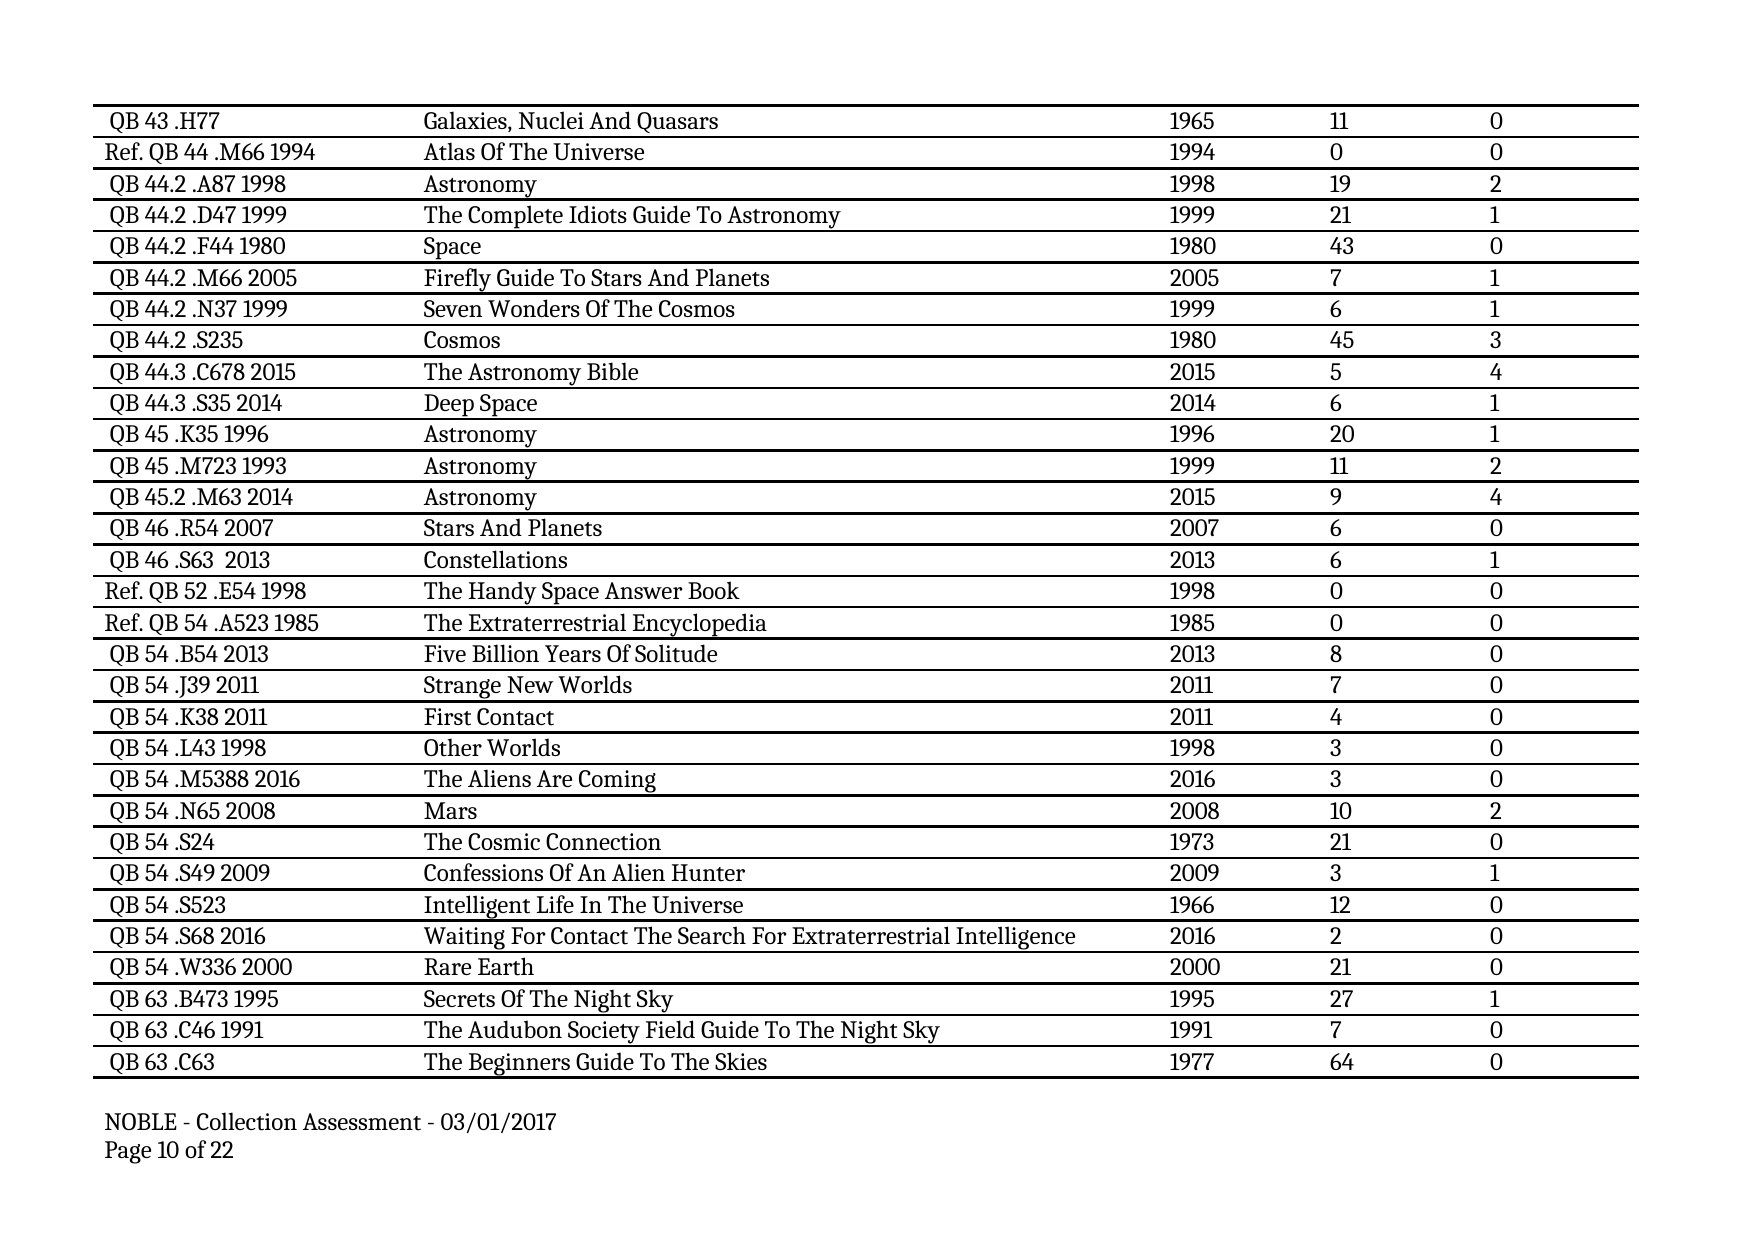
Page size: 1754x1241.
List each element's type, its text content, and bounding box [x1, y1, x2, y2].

table_cell QB 54 .S49 2009 [93, 859, 412, 888]
table_cell QB 54 .S24 [93, 828, 412, 857]
table_cell 0 [1479, 608, 1638, 637]
table_cell QB 46 .S63 2013 [93, 546, 412, 574]
table_cell QB 46 .R54 2007 [93, 515, 412, 543]
table_cell QB 44.2 .D47 1999 [93, 201, 412, 229]
table_cell 1977 [1159, 1047, 1319, 1076]
table_cell 21 [1319, 201, 1478, 229]
table_cell 7 [1319, 264, 1478, 292]
table_cell Cosmos [413, 326, 1159, 355]
table_cell QB 44.2 .F44 1980 [93, 232, 412, 261]
table_cell Galaxies, Nuclei And Quasars [413, 107, 1159, 136]
table_cell 1995 [1159, 985, 1319, 1013]
table_cell 0 [1319, 608, 1478, 637]
table_cell 3 [1319, 859, 1478, 888]
table_cell The Beginners Guide To The Skies [413, 1047, 1159, 1076]
table_cell Intelligent Life In The Universe [413, 891, 1159, 919]
table_cell 45 [1319, 326, 1478, 355]
table_cell Astronomy [413, 483, 1159, 512]
table_cell QB 54 .K38 2011 [93, 703, 412, 731]
table_cell Strange New Worlds [413, 671, 1159, 700]
table_cell 4 [1479, 483, 1638, 512]
table_cell 1973 [1159, 828, 1319, 857]
table_cell Confessions Of An Alien Hunter [413, 859, 1159, 888]
table_cell QB 45.2 .M63 2014 [93, 483, 412, 512]
table_cell 4 [1479, 358, 1638, 386]
table_cell The Handy Space Answer Book [413, 577, 1159, 606]
table_cell 0 [1479, 577, 1638, 606]
table_cell 0 [1479, 515, 1638, 543]
table_cell 0 [1479, 1016, 1638, 1045]
table_cell Astronomy [413, 452, 1159, 480]
table_cell QB 45 .M723 1993 [93, 452, 412, 480]
table_cell 2 [1479, 170, 1638, 198]
table_cell 5 [1319, 358, 1478, 386]
table_cell 1 [1479, 389, 1638, 418]
table_cell Deep Space [413, 389, 1159, 418]
table_cell 2011 [1159, 703, 1319, 731]
table_cell Secrets Of The Night Sky [413, 985, 1159, 1013]
table_cell The Cosmic Connection [413, 828, 1159, 857]
table_cell 1994 [1159, 138, 1319, 167]
table_cell QB 44.2 .S235 [93, 326, 412, 355]
table_cell Constellations [413, 546, 1159, 574]
table_cell Astronomy [413, 420, 1159, 449]
table_cell 20 [1319, 420, 1478, 449]
table_cell QB 54 .S523 [93, 891, 412, 919]
table_cell 6 [1319, 515, 1478, 543]
table_cell 2011 [1159, 671, 1319, 700]
table_cell 1996 [1159, 420, 1319, 449]
table_cell QB 45 .K35 1996 [93, 420, 412, 449]
table_cell 2015 [1159, 358, 1319, 386]
table_cell QB 43 .H77 [93, 107, 412, 136]
table_cell 0 [1479, 953, 1638, 982]
table_cell 1 [1479, 546, 1638, 574]
table_cell 21 [1319, 828, 1478, 857]
table_cell 2005 [1159, 264, 1319, 292]
table_cell 1 [1479, 201, 1638, 229]
table_cell 0 [1479, 828, 1638, 857]
table_cell Waiting For Contact The Search For Extraterrestrial Intelligence [413, 922, 1159, 951]
table_cell 1980 [1159, 232, 1319, 261]
table_cell 1999 [1159, 295, 1319, 324]
table_cell 2016 [1159, 765, 1319, 794]
table_cell QB 44.3 .C678 2015 [93, 358, 412, 386]
table_cell First Contact [413, 703, 1159, 731]
table_cell 7 [1319, 671, 1478, 700]
table_cell Seven Wonders Of The Cosmos [413, 295, 1159, 324]
table_cell 0 [1479, 671, 1638, 700]
table_cell 1966 [1159, 891, 1319, 919]
table_cell 0 [1479, 922, 1638, 951]
table_cell Other Worlds [413, 734, 1159, 763]
table_cell QB 63 .B473 1995 [93, 985, 412, 1013]
table_cell 0 [1479, 1047, 1638, 1076]
table_cell 4 [1319, 703, 1478, 731]
table_cell QB 44.3 .S35 2014 [93, 389, 412, 418]
table_cell 1998 [1159, 734, 1319, 763]
table_cell 2007 [1159, 515, 1319, 543]
table_cell 2008 [1159, 797, 1319, 825]
table_cell Rare Earth [413, 953, 1159, 982]
table_cell 2013 [1159, 640, 1319, 668]
table_cell 2 [1319, 922, 1478, 951]
table_cell The Audubon Society Field Guide To The Night Sky [413, 1016, 1159, 1045]
table_cell The Extraterrestrial Encyclopedia [413, 608, 1159, 637]
table_cell 0 [1479, 232, 1638, 261]
table_cell Space [413, 232, 1159, 261]
table_cell 0 [1479, 138, 1638, 167]
table_cell 9 [1319, 483, 1478, 512]
table_cell QB 54 .L43 1998 [93, 734, 412, 763]
table_cell 1999 [1159, 452, 1319, 480]
table_cell QB 54 .S68 2016 [93, 922, 412, 951]
table_cell 0 [1319, 138, 1478, 167]
table_cell 6 [1319, 295, 1478, 324]
table_cell 19 [1319, 170, 1478, 198]
table_cell 2014 [1159, 389, 1319, 418]
table_cell Firefly Guide To Stars And Planets [413, 264, 1159, 292]
table_cell QB 54 .B54 2013 [93, 640, 412, 668]
table_cell 0 [1479, 891, 1638, 919]
table_cell 27 [1319, 985, 1478, 1013]
table_cell 7 [1319, 1016, 1478, 1045]
table_cell 1998 [1159, 577, 1319, 606]
table_cell Ref. QB 52 .E54 1998 [93, 577, 412, 606]
table_cell QB 44.2 .A87 1998 [93, 170, 412, 198]
table_cell Five Billion Years Of Solitude [413, 640, 1159, 668]
table_cell 1998 [1159, 170, 1319, 198]
table_cell 1 [1479, 985, 1638, 1013]
table_cell QB 44.2 .N37 1999 [93, 295, 412, 324]
table_cell 3 [1319, 734, 1478, 763]
table_cell 0 [1479, 765, 1638, 794]
table_cell 2 [1479, 797, 1638, 825]
table_cell 2 [1479, 452, 1638, 480]
table_cell 3 [1479, 326, 1638, 355]
table_cell 2013 [1159, 546, 1319, 574]
table_cell 0 [1479, 640, 1638, 668]
table_cell The Aliens Are Coming [413, 765, 1159, 794]
table_cell 1985 [1159, 608, 1319, 637]
table_cell QB 54 .J39 2011 [93, 671, 412, 700]
table_cell 1991 [1159, 1016, 1319, 1045]
table_cell 1999 [1159, 201, 1319, 229]
table_cell 1 [1479, 420, 1638, 449]
table_cell 11 [1319, 107, 1478, 136]
table_cell 2016 [1159, 922, 1319, 951]
table_cell Ref. QB 44 .M66 1994 [93, 138, 412, 167]
table_cell 64 [1319, 1047, 1478, 1076]
table_cell 1980 [1159, 326, 1319, 355]
table_cell The Astronomy Bible [413, 358, 1159, 386]
table_cell 43 [1319, 232, 1478, 261]
table_cell QB 63 .C46 1991 [93, 1016, 412, 1045]
table_cell 1 [1479, 264, 1638, 292]
table_cell QB 54 .M5388 2016 [93, 765, 412, 794]
table_cell 1 [1479, 295, 1638, 324]
table_cell 2015 [1159, 483, 1319, 512]
table_cell QB 54 .N65 2008 [93, 797, 412, 825]
table_cell Atlas Of The Universe [413, 138, 1159, 167]
table_cell 0 [1319, 577, 1478, 606]
table_cell 0 [1479, 734, 1638, 763]
table_cell 1965 [1159, 107, 1319, 136]
table_cell 3 [1319, 765, 1478, 794]
table_cell Astronomy [413, 170, 1159, 198]
table_cell 0 [1479, 703, 1638, 731]
table_cell QB 54 .W336 2000 [93, 953, 412, 982]
table_cell 10 [1319, 797, 1478, 825]
table_cell 6 [1319, 546, 1478, 574]
table_cell 2000 [1159, 953, 1319, 982]
table_cell 8 [1319, 640, 1478, 668]
table_cell Stars And Planets [413, 515, 1159, 543]
table_cell Mars [413, 797, 1159, 825]
table_cell 6 [1319, 389, 1478, 418]
table_cell 12 [1319, 891, 1478, 919]
table_cell 21 [1319, 953, 1478, 982]
table_cell 2009 [1159, 859, 1319, 888]
table_cell 1 [1479, 859, 1638, 888]
table_cell The Complete Idiots Guide To Astronomy [413, 201, 1159, 229]
table_cell QB 63 .C63 [93, 1047, 412, 1076]
table_cell 0 [1479, 107, 1638, 136]
table_cell QB 44.2 .M66 2005 [93, 264, 412, 292]
table_cell 11 [1319, 452, 1478, 480]
table_cell Ref. QB 54 .A523 1985 [93, 608, 412, 637]
